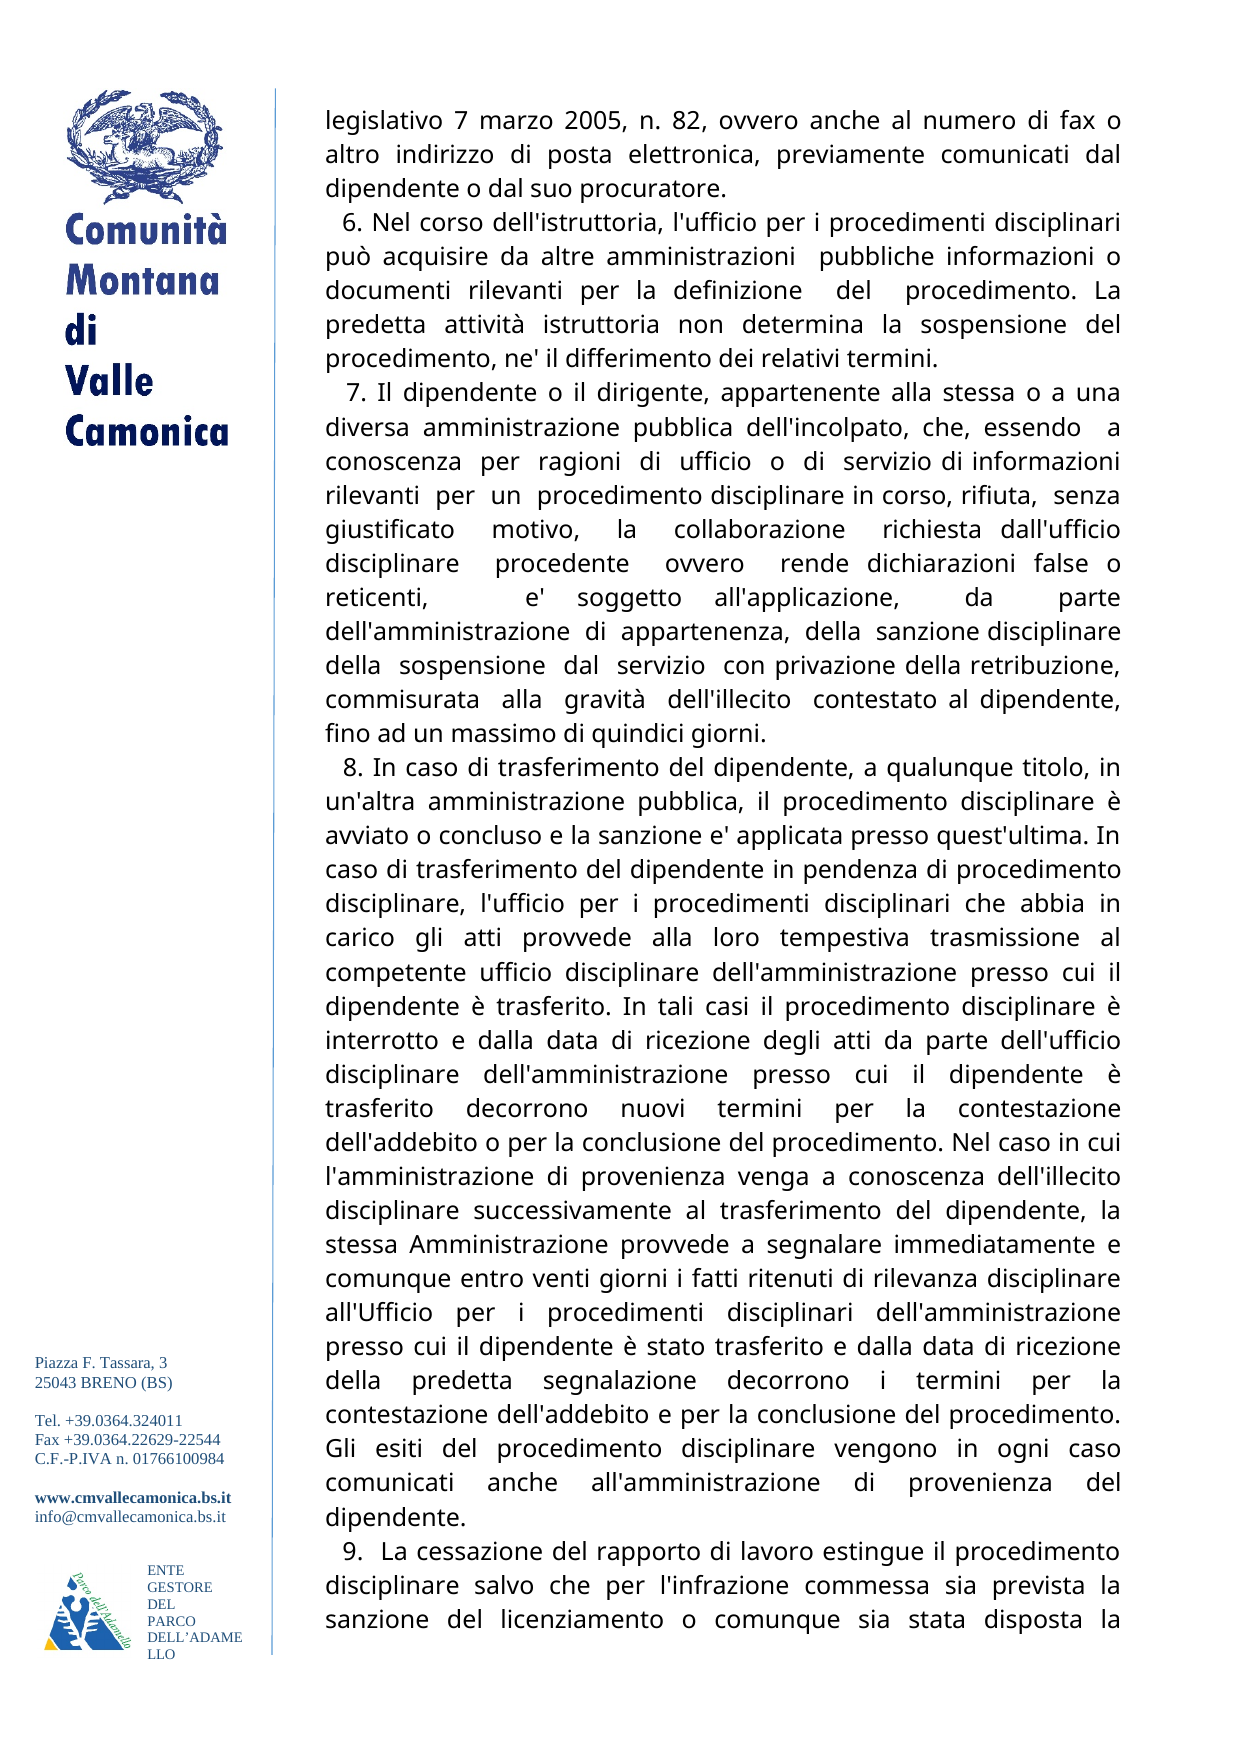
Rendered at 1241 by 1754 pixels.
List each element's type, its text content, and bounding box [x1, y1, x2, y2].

picture [63, 88, 228, 446]
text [325, 1533, 1122, 1635]
text 8. In caso di trasferimento del dipendente, a qualunque titolo, in un'altra amministrazione pubblica, il procedimento disciplinare è avviato o concluso e la sanzione e' applicata presso quest'ultima. In caso di trasferimento del dipendente in pendenza di procedimento disciplinare, l'ufficio per i procedimenti disciplinari che abbia in carico gli atti provvede alla loro tempestiva trasmissione al competente ufficio disciplinare dell'amministrazione presso cui il dipendente è trasferito. In tali casi il procedimento disciplinare è interrotto e dalla data di ricezione degli atti da parte dell'ufficio disciplinare dell'amministrazione presso cui il dipendente è trasferito decorrono nuovi termini per la contestazione dell'addebito o per la conclusione del procedimento. Nel caso in cui l'amministrazione di provenienza venga a conoscenza dell'illecito disciplinare successivamente al trasferimento del dipendente, la stessa Amministrazione provvede a segnalare immediatamente e comunque entro venti giorni i fatti ritenuti di rilevanza disciplinare all'Ufficio per i procedimenti disciplinari dell'amministrazione presso cui il dipendente è stato trasferito e dalla data di ricezione della predetta segnalazione decorrono i termini per la contestazione dell'addebito e per la conclusione del procedimento. Gli esiti del procedimento disciplinare vengono in ogni caso comunicati anche all'amministrazione di provenienza del dipendente. [325, 750, 1122, 1533]
text 7. Il dipendente o il dirigente, appartenente alla stessa o a una diversa amministrazione pubblica dell'incolpato, che, essendo a conoscenza per ragioni di ufficio o di servizio di informazioni rilevanti per un procedimento disciplinare in corso, rifiuta, senza giustificato motivo, la collaborazione richiesta dall'ufficio disciplinare procedente ovvero rende dichiarazioni false o reticenti, e' soggetto all'applicazione, da parte dell'amministrazione di appartenenza, della sanzione disciplinare della sospensione dal servizio con privazione della retribuzione, commisurata alla gravità dell'illecito contestato al dipendente, fino ad un massimo di quindici giorni. [325, 375, 1122, 750]
text 6. Nel corso dell'istruttoria, l'ufficio per i procedimenti disciplinari può acquisire da altre amministrazioni pubbliche informazioni o documenti rilevanti per la definizione del procedimento. La predetta attività istruttoria non determina la sospensione del procedimento, ne' il differimento dei relativi termini. [325, 205, 1122, 375]
picture [36, 1564, 131, 1658]
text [325, 103, 1122, 205]
